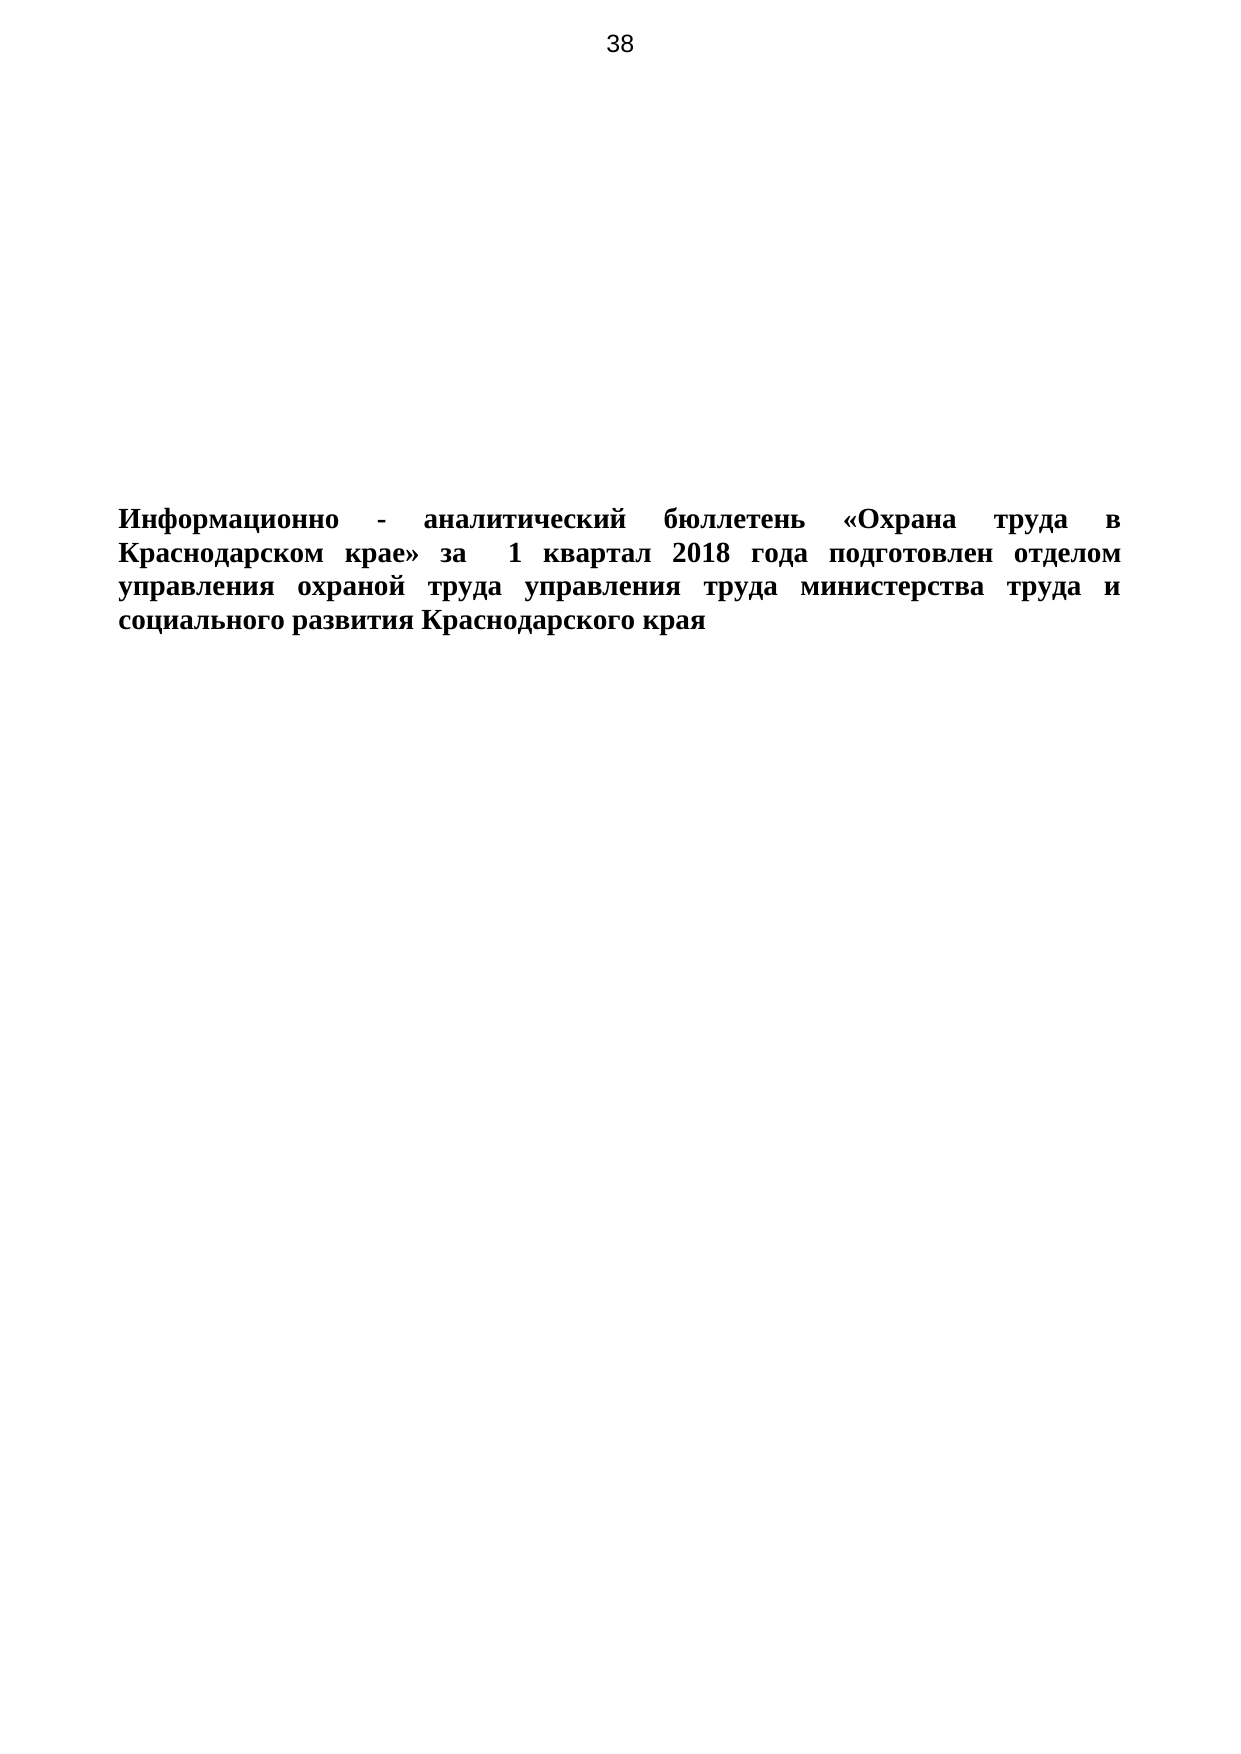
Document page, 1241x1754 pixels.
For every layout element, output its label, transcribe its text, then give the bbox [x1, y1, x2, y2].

text Информационно - аналитический бюллетень «Охрана труда в Краснодарском крае» за 1 квартал 2018 года подготовлен отделом управления охраной труда управления труда министерства труда и социального развития Краснодарского края [118, 501, 1122, 636]
